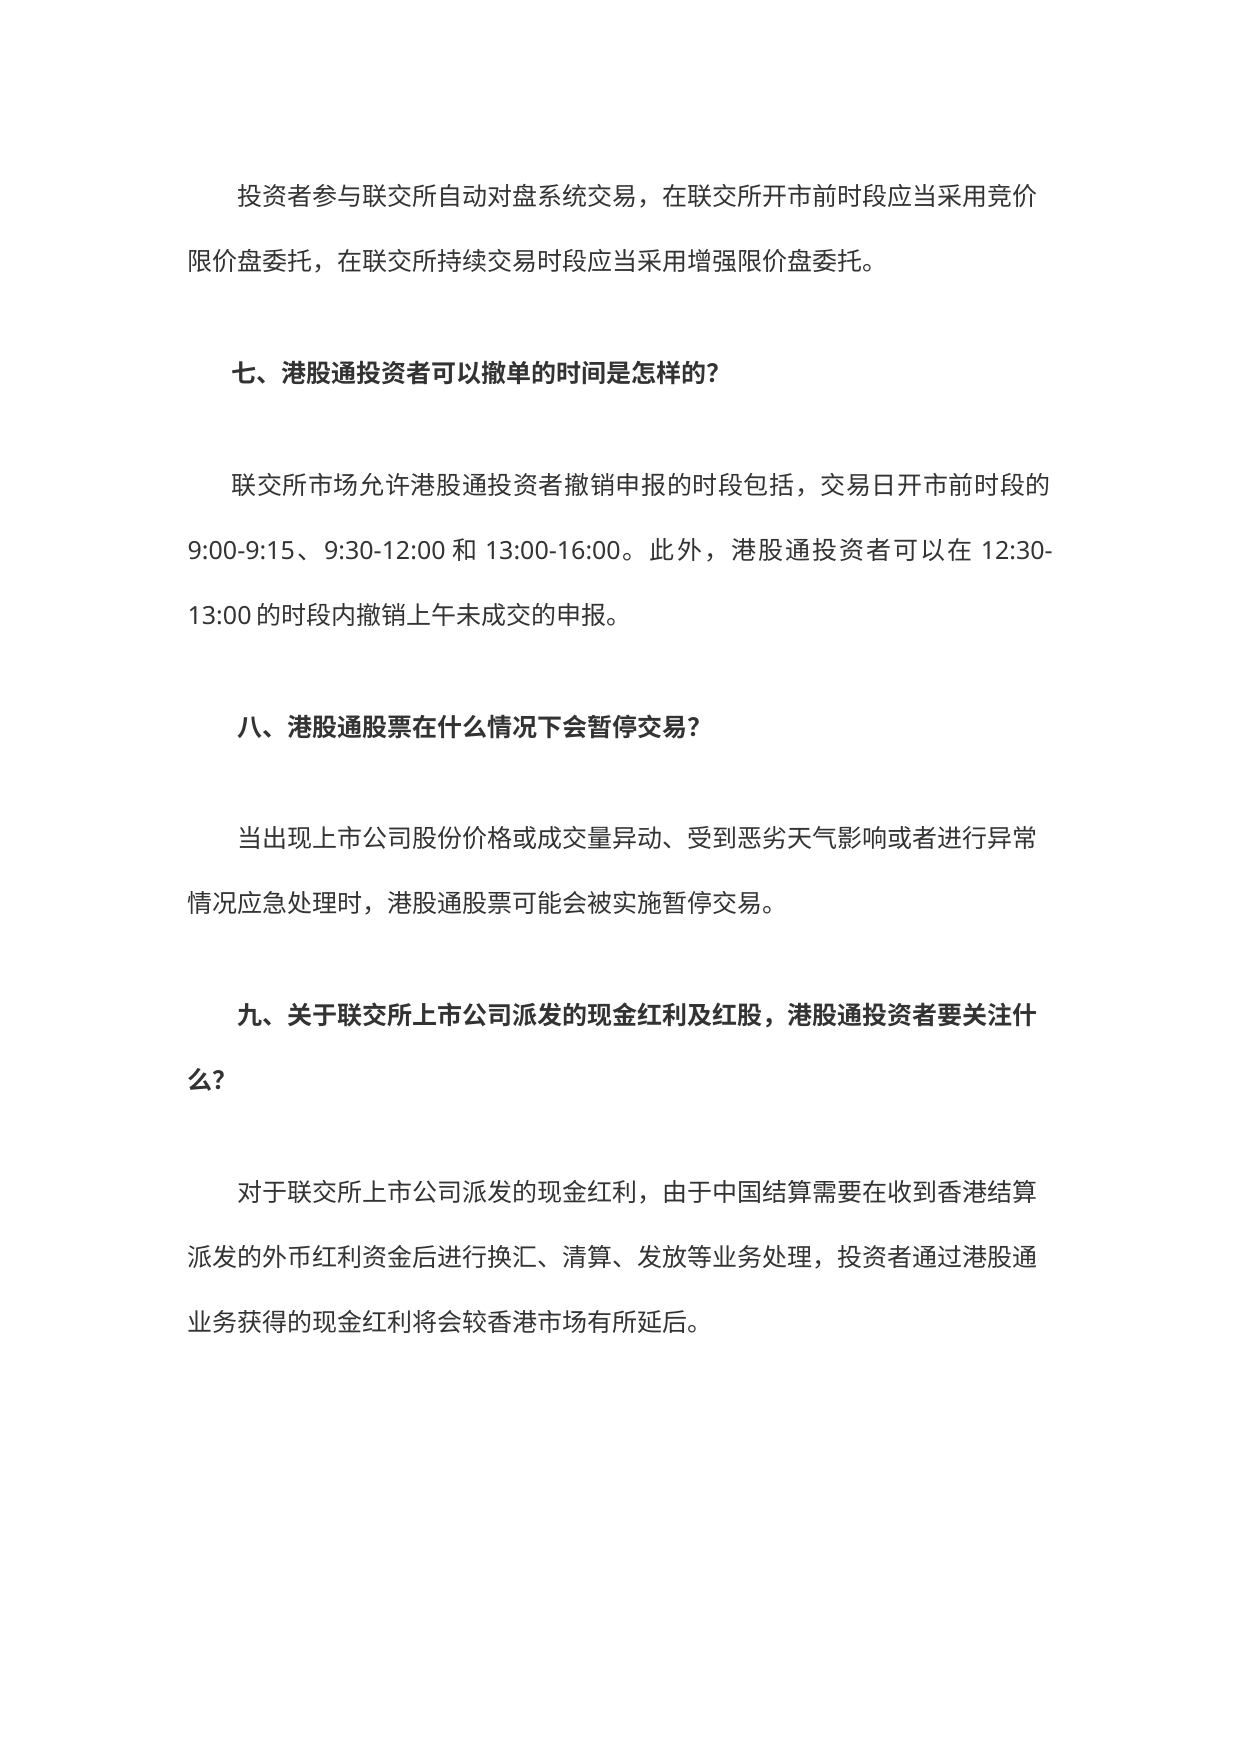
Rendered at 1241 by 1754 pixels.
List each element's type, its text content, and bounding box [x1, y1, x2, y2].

text 对于联交所上市公司派发的现金红利，由于中国结算需要在收到香港结算派发的外币红利资金后进行换汇、清算、发放等业务处理，投资者通过港股通业务获得的现金红利将会较香港市场有所延后。 [187, 1158, 1053, 1353]
text 九、关于联交所上市公司派发的现金红利及红股，港股通投资者要关注什么？ [187, 981, 1053, 1111]
text 七、港股通投资者可以撤单的时间是怎样的？ [187, 339, 1053, 404]
text 当出现上市公司股份价格或成交量异动、受到恶劣天气影响或者进行异常情况应急处理时，港股通股票可能会被实施暂停交易。 [187, 804, 1053, 934]
text 八、港股通股票在什么情况下会暂停交易？ [187, 693, 1053, 758]
text 联交所市场允许港股通投资者撤销申报的时段包括，交易日开市前时段的9:00-9:15、9:30-12:00和13:00-16:00。此外，港股通投资者可以在12:30-13:00的时段内撤销上午未成交的申报。 [187, 451, 1053, 646]
text 投资者参与联交所自动对盘系统交易，在联交所开市前时段应当采用竞价限价盘委托，在联交所持续交易时段应当采用增强限价盘委托。 [187, 162, 1053, 292]
